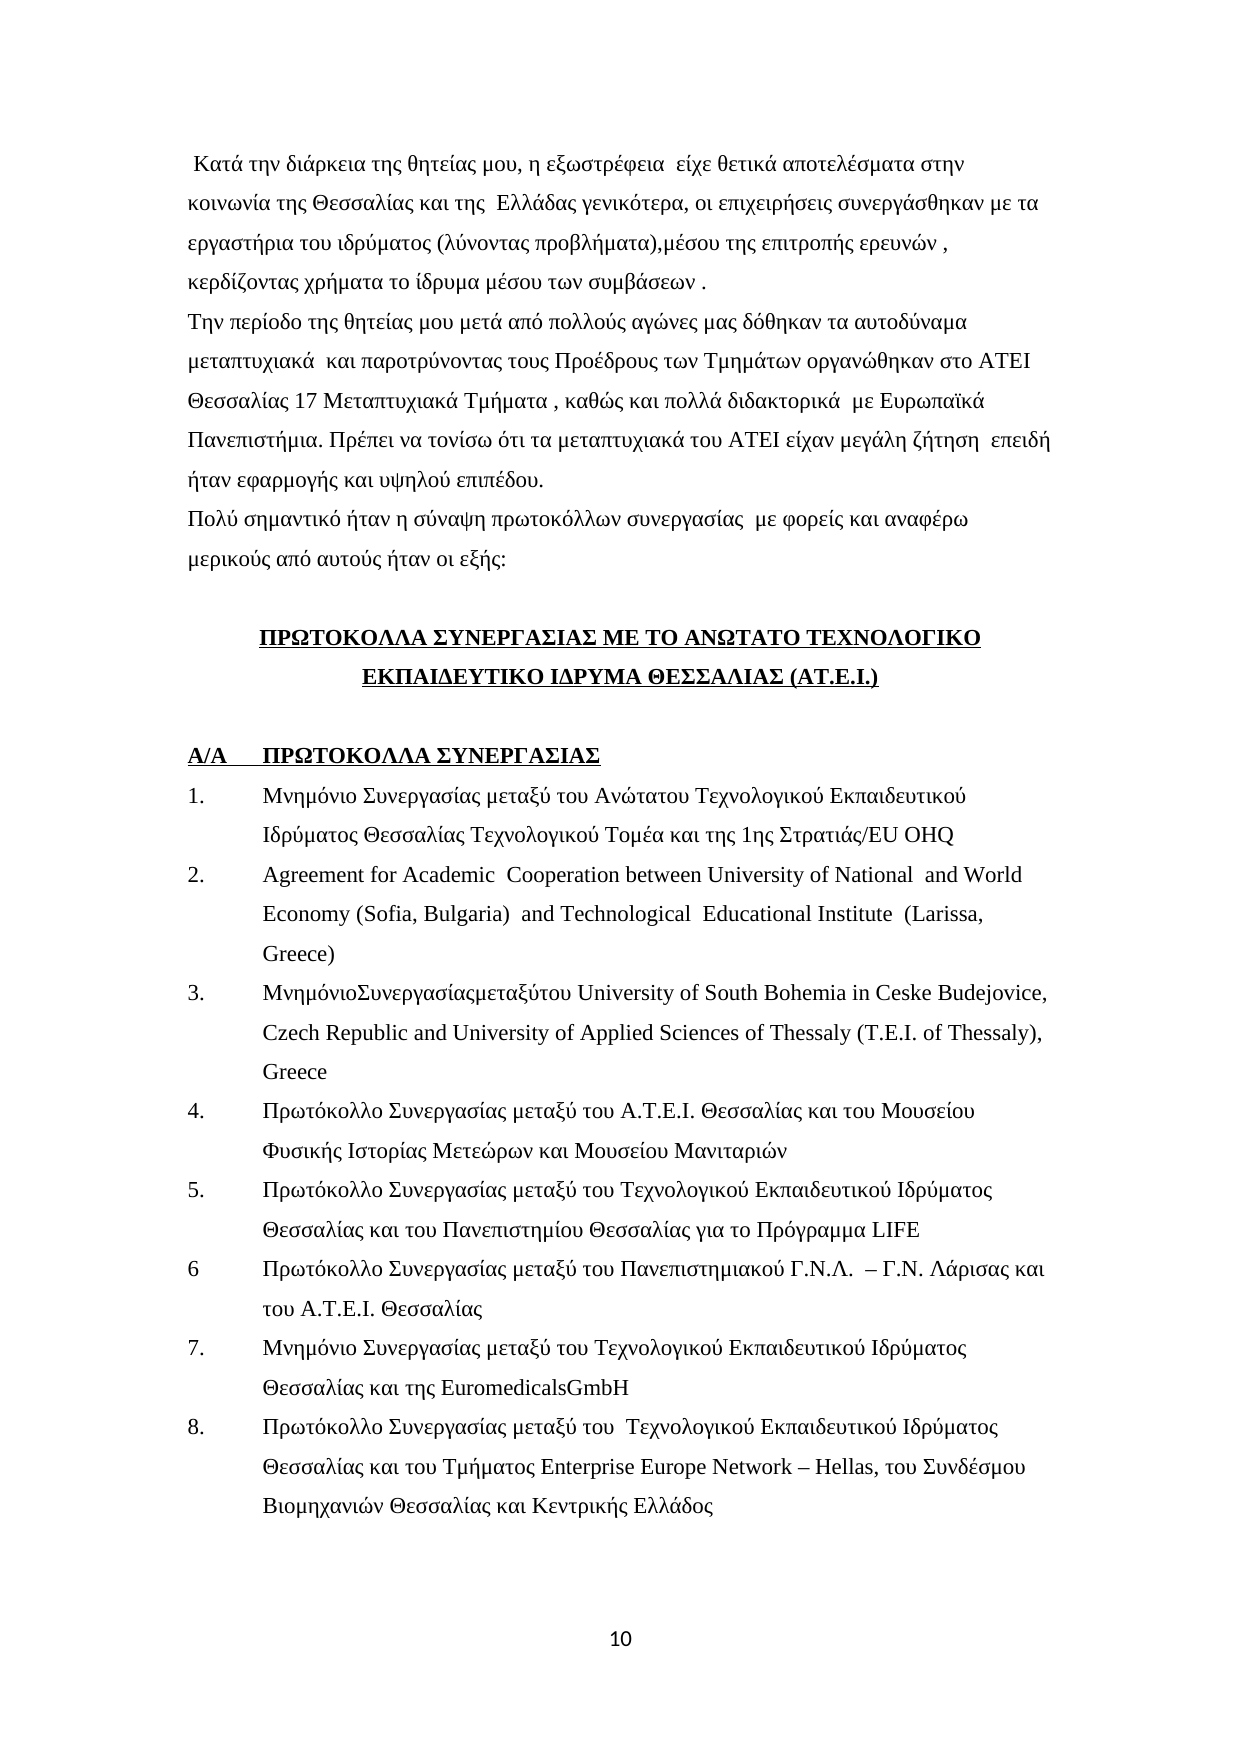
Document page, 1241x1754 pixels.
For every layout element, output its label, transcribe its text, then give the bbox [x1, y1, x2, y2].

text Την περίοδο της θητείας μου μετά από πολλούς αγώνες μας δόθηκαν τα αυτοδύναμα μεταπτυχιακά και παροτρύνοντας τους Προέδρους των Τμημάτων οργανώθηκαν στο ΑΤΕΙ Θεσσαλίας 17 Μεταπτυχιακά Τμήματα , καθώς και πολλά διδακτορικά με Ευρωπαϊκά Πανεπιστήμια. Πρέπει να τονίσω ότι τα μεταπτυχιακά του ΑΤΕΙ είχαν μεγάλη ζήτηση επειδή ήταν εφαρμογής και υψηλού επιπέδου. [187, 308, 1053, 492]
text 8. Πρωτόκολλο Συνεργασίας μεταξύ του Τεχνολογικού Εκπαιδευτικού Ιδρύματος Θεσσαλίας και του Τμήματος Enterprise Europe Network – Hellas, του Συνδέσμου Βιομηχανιών Θεσσαλίας και Κεντρικής Ελλάδος [187, 1413, 1053, 1519]
text Πολύ σημαντικό ήταν η σύναψη πρωτοκόλλων συνεργασίας με φορείς και αναφέρω μερικούς από αυτούς ήταν οι εξής: [187, 505, 1053, 571]
text Κατά την διάρκεια της θητείας μου, η εξωστρέφεια είχε θετικά αποτελέσματα στην κοινωνία της Θεσσαλίας και της Ελλάδας γενικότερα, οι επιχειρήσεις συνεργάσθηκαν με τα εργαστήρια του ιδρύματος (λύνοντας προβλήματα),μέσου της επιτροπής ερευνών , κερδίζοντας χρήματα το ίδρυμα μέσου των συμβάσεων . [187, 150, 1053, 295]
text 5. Πρωτόκολλο Συνεργασίας μεταξύ του Τεχνολογικού Εκπαιδευτικού Ιδρύματος Θεσσαλίας και του Πανεπιστημίου Θεσσαλίας για το Πρόγραμμα LIFE [187, 1176, 1053, 1242]
text 2. Agreement for Academic Cooperation between University of National and World Economy (Sofia, Bulgaria) and Technological Educational Institute (Larissa, Greece) [187, 861, 1053, 966]
text Α/Α ΠΡΩΤΟΚΟΛΛΑ ΣΥΝΕΡΓΑΣΙΑΣ [187, 742, 1053, 768]
text 6 Πρωτόκολλο Συνεργασίας μεταξύ του Πανεπιστημιακού Γ.Ν.Λ. – Γ.Ν. Λάρισας και του Α.Τ.Ε.Ι. Θεσσαλίας [187, 1255, 1053, 1321]
text 7. Μνημόνιο Συνεργασίας μεταξύ του Τεχνολογικού Εκπαιδευτικού Ιδρύματος Θεσσαλίας και της EuromedicalsGmbH [187, 1334, 1053, 1400]
text 3. ΜνημόνιοΣυνεργασίαςμεταξύτου University of South Bohemia in Ceske Budejovice, Czech Republic and University of Applied Sciences of Thessaly (T.E.I. of Thessaly), Greece [187, 979, 1053, 1084]
text ΠΡΩΤΟΚΟΛΛΑ ΣΥΝΕΡΓΑΣΙΑΣ ΜΕ ΤΟ ΑΝΩΤΑΤΟ ΤΕΧΝΟΛΟΓΙΚΟ ΕΚΠΑΙΔΕΥΤΙΚΟ ΙΔΡΥΜΑ ΘΕΣΣΑΛΙΑΣ (ΑΤ.Ε.Ι.) [187, 624, 1053, 689]
text 4. Πρωτόκολλο Συνεργασίας μεταξύ του Α.Τ.Ε.Ι. Θεσσαλίας και του Μουσείου Φυσικής Ιστορίας Μετεώρων και Μουσείου Μανιταριών [187, 1097, 1053, 1163]
text 1. Μνημόνιο Συνεργασίας μεταξύ του Ανώτατου Τεχνολογικού Εκπαιδευτικού Ιδρύματος Θεσσαλίας Τεχνολογικού Τομέα και της 1ης Στρατιάς/EU OHQ [187, 782, 1053, 847]
